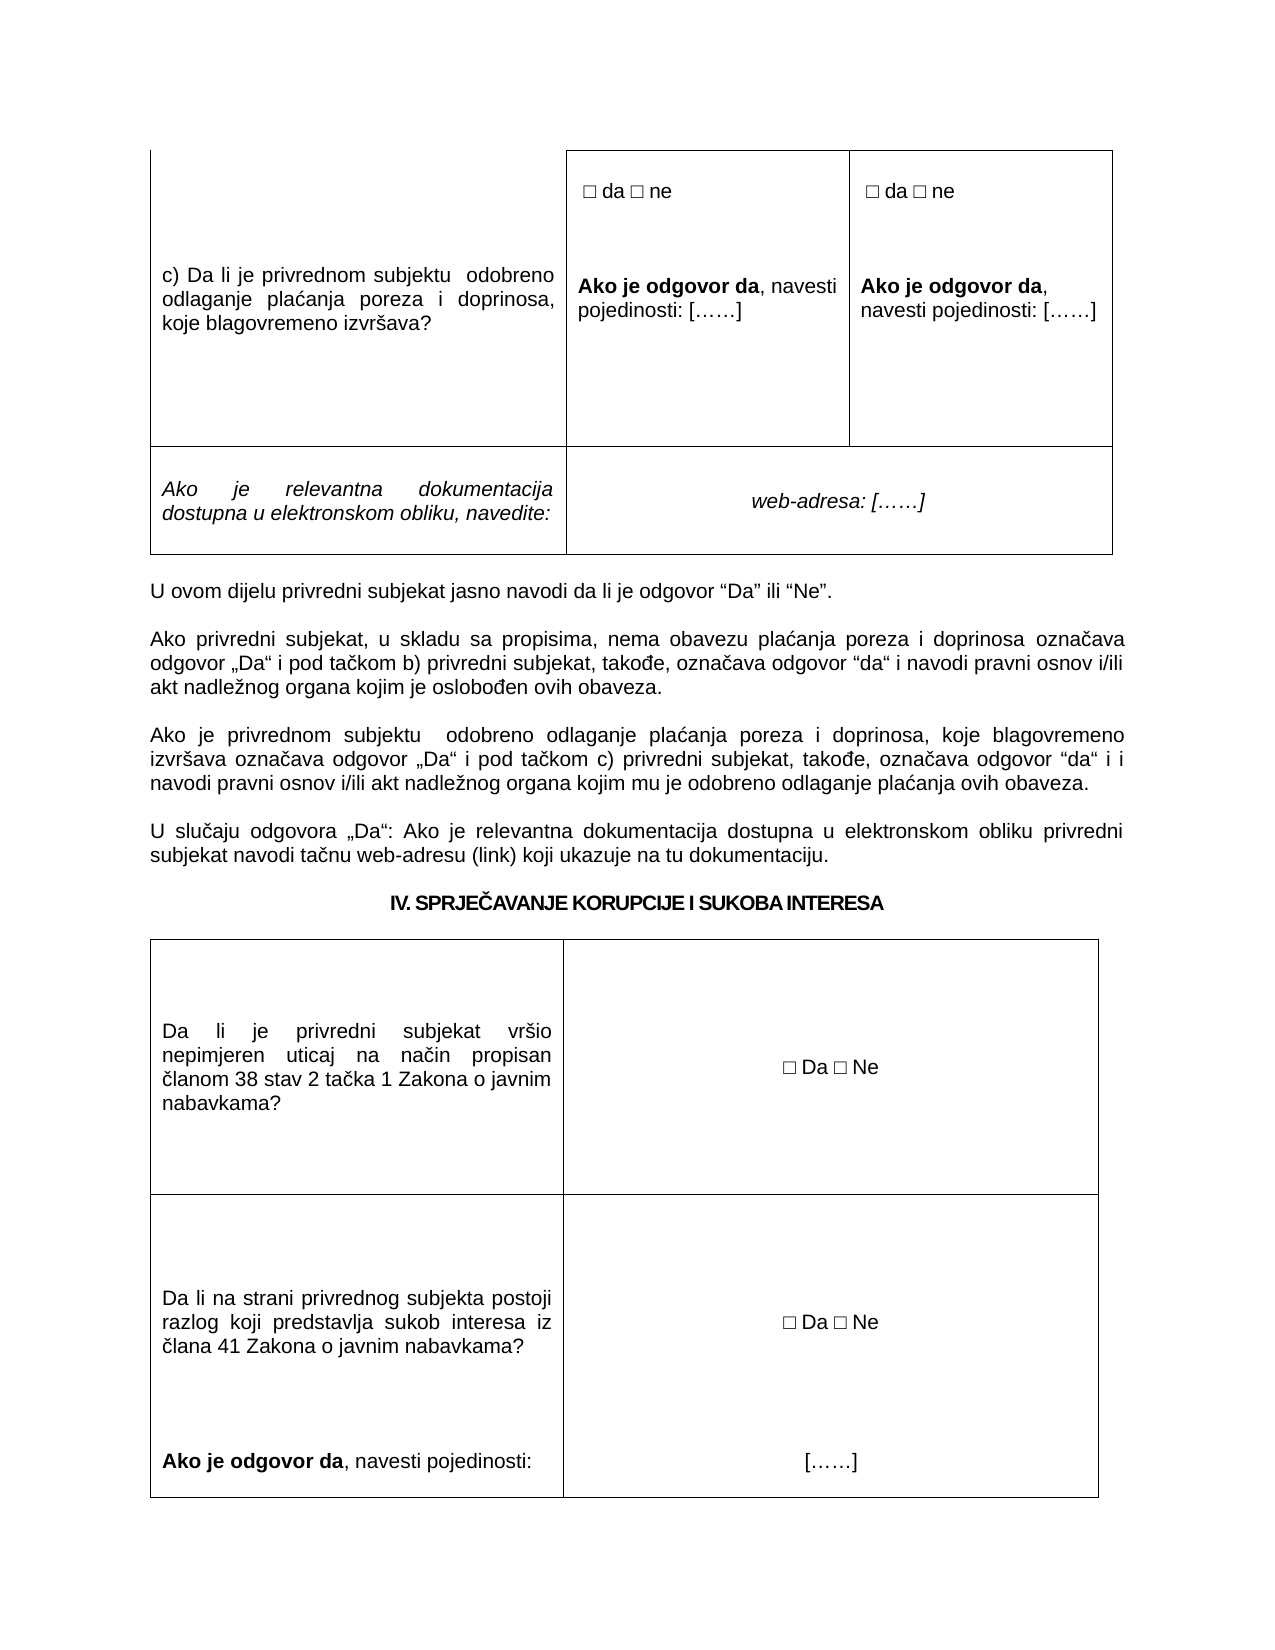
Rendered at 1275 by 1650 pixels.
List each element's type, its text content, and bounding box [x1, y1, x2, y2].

table_cell □ da □ ne Ako je odgovor da, navesti pojedinosti: [……] [850, 151, 1112, 446]
table_cell Da li na strani privrednog subjekta postoji razlog koji predstavlja sukob interesa iz člana 41 Zakona o javnim nabavkama? [151, 1195, 563, 1449]
text Ako je privrednom subjektu odobreno odlaganje plaćanja poreza i doprinosa, koje blagovremeno izvršava označava odgovor „Da“ i pod tačkom c) privredni subjekat, takođe, označava odgovor “da“ i i navodi pravni osnov i/ili akt nadležnog organa kojim mu je odobreno odlaganje plaćanja ovih obaveza. [150, 723, 1125, 795]
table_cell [151, 1449, 563, 1497]
table_cell Ako je relevantna dokumentacija dostupna u elektronskom obliku, navedite: [151, 447, 566, 554]
table_cell □ Da □ Ne [564, 1195, 1098, 1449]
table_header □ Da □ Ne [564, 940, 1098, 1194]
text IV. SPRJEČAVANJE KORUPCIJE I SUKOBA INTERESA [150, 891, 1125, 914]
table_cell [……] [564, 1449, 1098, 1497]
table_cell web-adresa: [……] [567, 447, 1112, 554]
table_cell □ da □ ne Ako je odgovor da, navesti pojedinosti: [……] [567, 151, 849, 446]
text U slučaju odgovora „Da“: Ako je relevantna dokumentacija dostupna u elektronskom obliku privredni subjekat navodi tačnu web-adresu (link) koji ukazuje na tu dokumentaciju. [150, 819, 1125, 867]
table_cell c) Da li je privrednom subjektu odobreno odlaganje plaćanja poreza i doprinosa, koje blagovremeno izvršava? [151, 150, 566, 446]
text Ako privredni subjekat, u skladu sa propisima, nema obavezu plaćanja poreza i doprinosa označava odgovor „Da“ i pod tačkom b) privredni subjekat, takođe, označava odgovor “da“ i navodi pravni osnov i/ili akt nadležnog organa kojim je oslobođen ovih obaveza. [150, 627, 1125, 699]
table_header Da li je privredni subjekat vršio nepimjeren uticaj na način propisan članom 38 stav 2 tačka 1 Zakona o javnim nabavkama? [151, 940, 563, 1194]
text U ovom dijelu privredni subjekat jasno navodi da li je odgovor “Da” ili “Ne”. [150, 579, 1125, 603]
